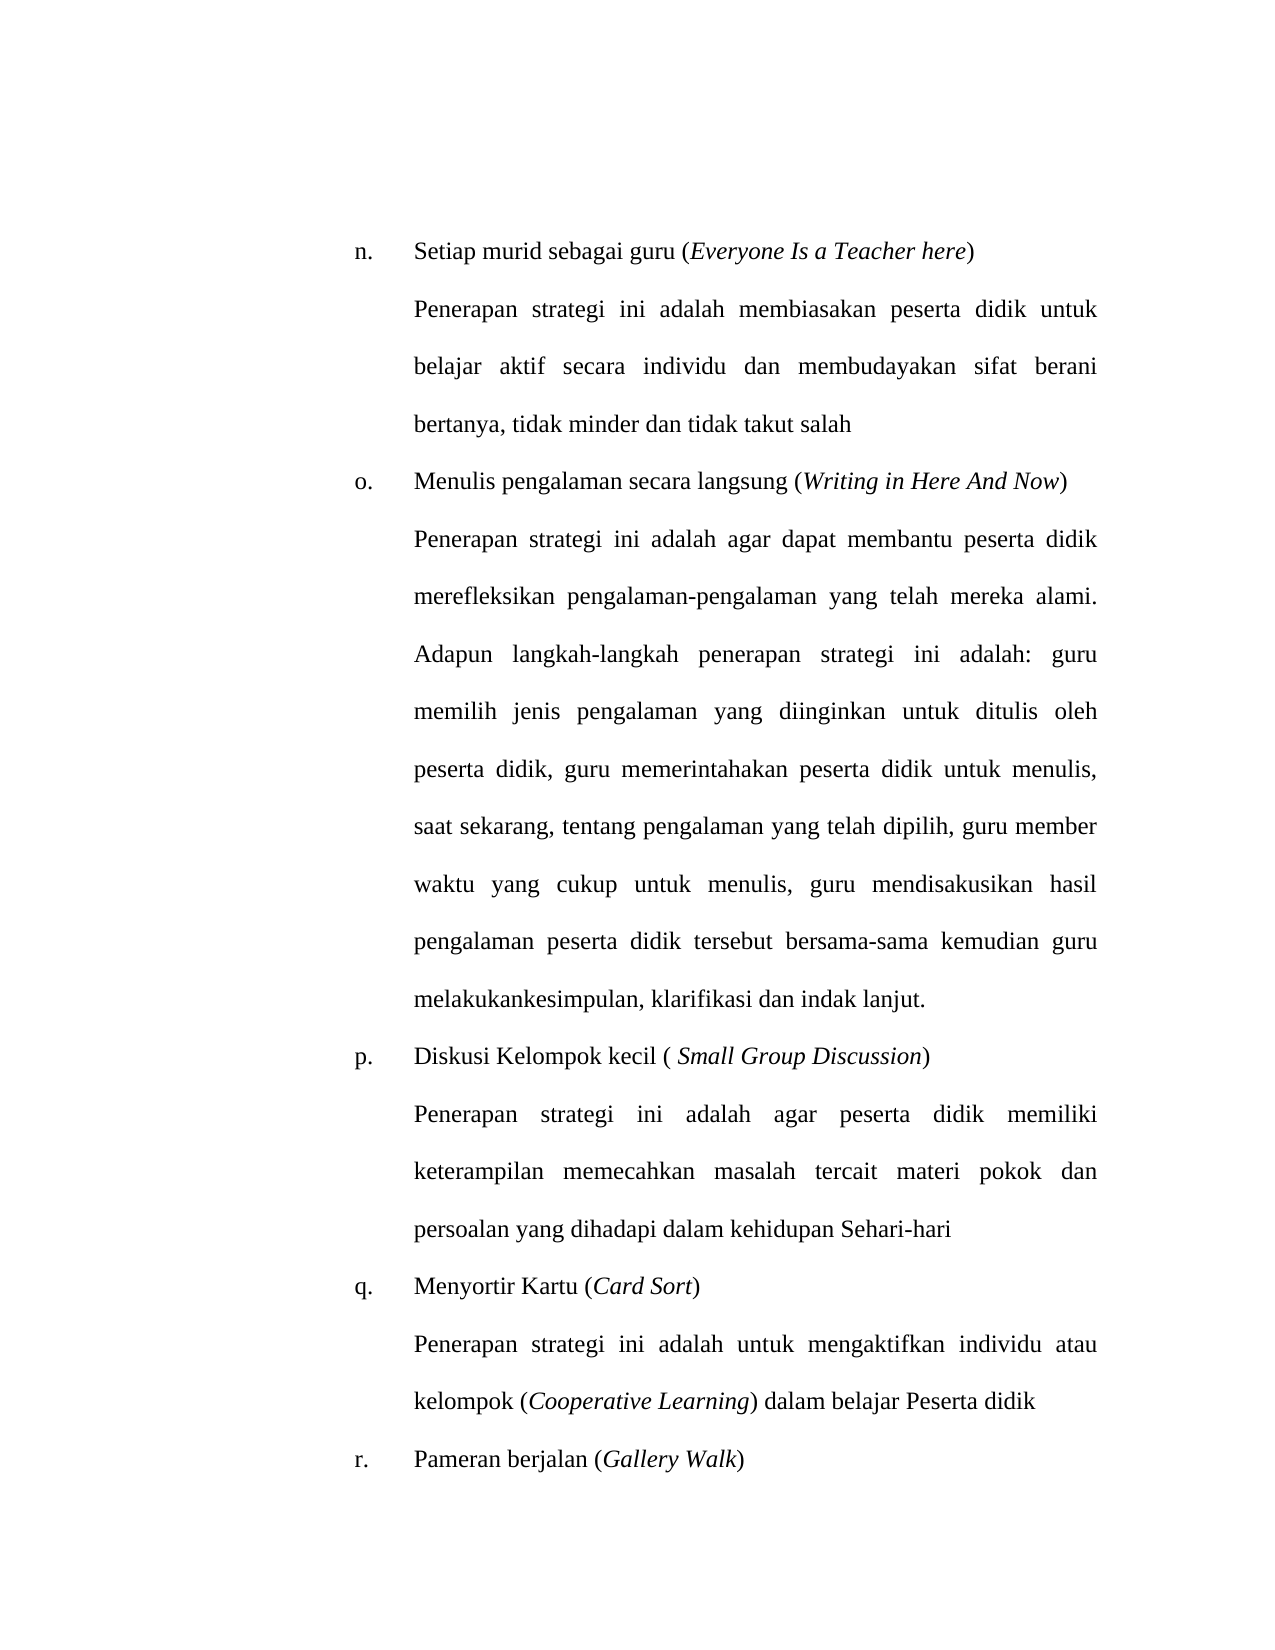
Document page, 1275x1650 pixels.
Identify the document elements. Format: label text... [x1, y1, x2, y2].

list Penerapan strategi ini adalah agar peserta didik memiliki keterampilan memecahkan masalah tercait materi pokok dan persoalan yang dihadapi dalam kehidupan Sehari-hari [354, 1099, 1098, 1242]
list Penerapan strategi ini adalah agar dapat membantu peserta didik merefleksikan pengalaman-pengalaman yang telah mereka alami. Adapun langkah-langkah penerapan strategi ini adalah: guru memilih jenis pengalaman yang diinginkan untuk ditulis oleh peserta didik, guru memerintahakan peserta didik untuk menulis, saat sekarang, tentang pengalaman yang telah dipilih, guru member waktu yang cukup untuk menulis, guru mendisakusikan hasil pengalaman peserta didik tersebut bersama-sama kemudian guru melakukankesimpulan, klarifikasi dan indak lanjut. [354, 524, 1098, 1012]
list Penerapan strategi ini adalah untuk mengaktifkan individu atau kelompok (Cooperative Learning) dalam belajar Peserta didik [354, 1329, 1098, 1415]
list Pameran berjalan (Gallery Walk) [354, 1444, 1098, 1472]
list Menyortir Kartu (Card Sort) [354, 1271, 1098, 1300]
list Menulis pengalaman secara langsung (Writing in Here And Now) [354, 466, 1098, 495]
list Penerapan strategi ini adalah membiasakan peserta didik untuk belajar aktif secara individu dan membudayakan sifat berani bertanya, tidak minder dan tidak takut salah [354, 294, 1098, 437]
list Setiap murid sebagai guru (Everyone Is a Teacher here) [354, 236, 1098, 265]
list Diskusi Kelompok kecil ( Small Group Discussion) [354, 1041, 1098, 1070]
